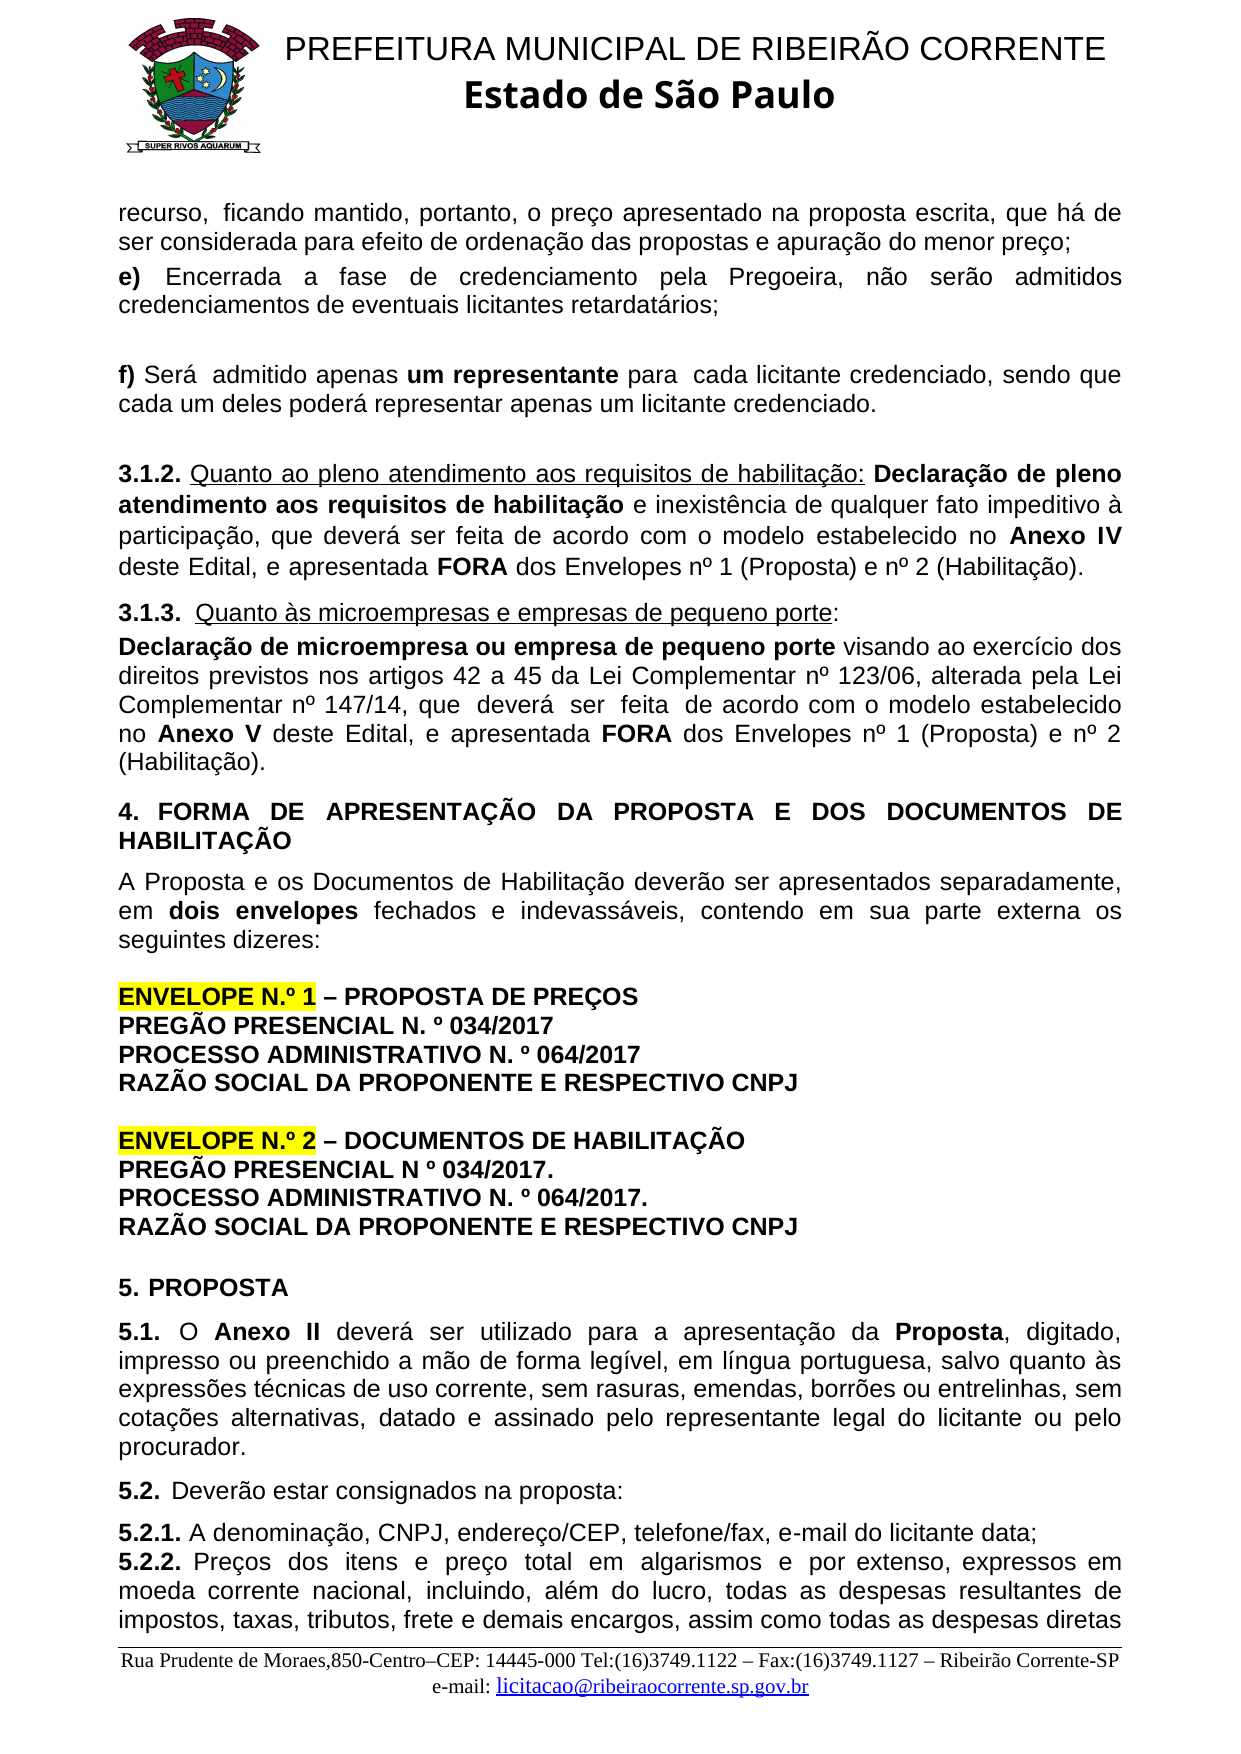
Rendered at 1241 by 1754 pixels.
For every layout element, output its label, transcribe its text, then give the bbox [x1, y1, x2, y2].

text 5.2.1. A denominação, CNPJ, endereço/CEP, telefone/fax, e-mail do licitante data; [118, 1518, 1122, 1547]
text PREGÃO PRESENCIAL N º 034/2017. [118, 1155, 1122, 1183]
text 5.2. Deverão estar consignados na proposta: [118, 1476, 1122, 1504]
text 5. PROPOSTA [118, 1273, 1122, 1301]
text ENVELOPE N.º 1 – PROPOSTA DE PREÇOS [316, 982, 1122, 1011]
text ENVELOPE N.º 2 – DOCUMENTOS DE HABILITAÇÃO [316, 1126, 1122, 1155]
text A Proposta e os Documentos de Habilitação deverão ser apresentados separadamente, em dois envelopes fechados e indevassáveis, contendo em sua parte externa os seguintes dizeres: [118, 867, 1122, 953]
text 3.1.3. Quanto às microempresas e empresas de pequeno porte: [118, 598, 1122, 627]
text RAZÃO SOCIAL DA PROPONENTE E RESPECTIVO CNPJ [118, 1212, 1122, 1241]
text PREGÃO PRESENCIAL N. º 034/2017 [118, 1011, 1122, 1040]
text e) Encerrada a fase de credenciamento pela Pregoeira, não serão admitidos credenciamentos de eventuais licitantes retardatários; [118, 262, 1122, 319]
text RAZÃO SOCIAL DA PROPONENTE E RESPECTIVO CNPJ [118, 1068, 1122, 1097]
text PROCESSO ADMINISTRATIVO N. º 064/2017 [118, 1040, 1122, 1068]
text Declaração de microempresa ou empresa de pequeno porte visando ao exercício dos direitos previstos nos artigos 42 a 45 da Lei Complementar nº 123/06, alterada pela Lei Complementar nº 147/14, que deverá ser feita de acordo com o modelo estabelecido no Anexo V deste Edital, e apresentada FORA dos Envelopes nº 1 (Proposta) e nº 2 (Habilitação). [118, 632, 1122, 776]
picture [126, 18, 261, 153]
text 5.1. O Anexo II deverá ser utilizado para a apresentação da Proposta, digitado, impresso ou preenchido a mão de forma legível, em língua portuguesa, salvo quanto às expressões técnicas de uso corrente, sem rasuras, emendas, borrões ou entrelinhas, sem cotações alternativas, datado e assinado pelo representante legal do licitante ou pelo procurador. [118, 1317, 1122, 1461]
text PROCESSO ADMINISTRATIVO N. º 064/2017. [118, 1183, 1122, 1212]
text 4. FORMA DE APRESENTAÇÃO DA PROPOSTA E DOS DOCUMENTOS DE HABILITAÇÃO [118, 797, 1122, 855]
text 3.1.2. Quanto ao pleno atendimento aos requisitos de habilitação: Declaração de pleno atendimento aos requisitos de habilitação e inexistência de qualquer fato impeditivo à participação, que deverá ser feita de acordo com o modelo estabelecido no Anexo IV deste Edital, e apresentada FORA dos Envelopes nº 1 (Proposta) e nº 2 (Habilitação). [118, 459, 1122, 581]
text f) Será admitido apenas um representante para cada licitante credenciado, sendo que cada um deles poderá representar apenas um licitante credenciado. [118, 361, 1122, 418]
